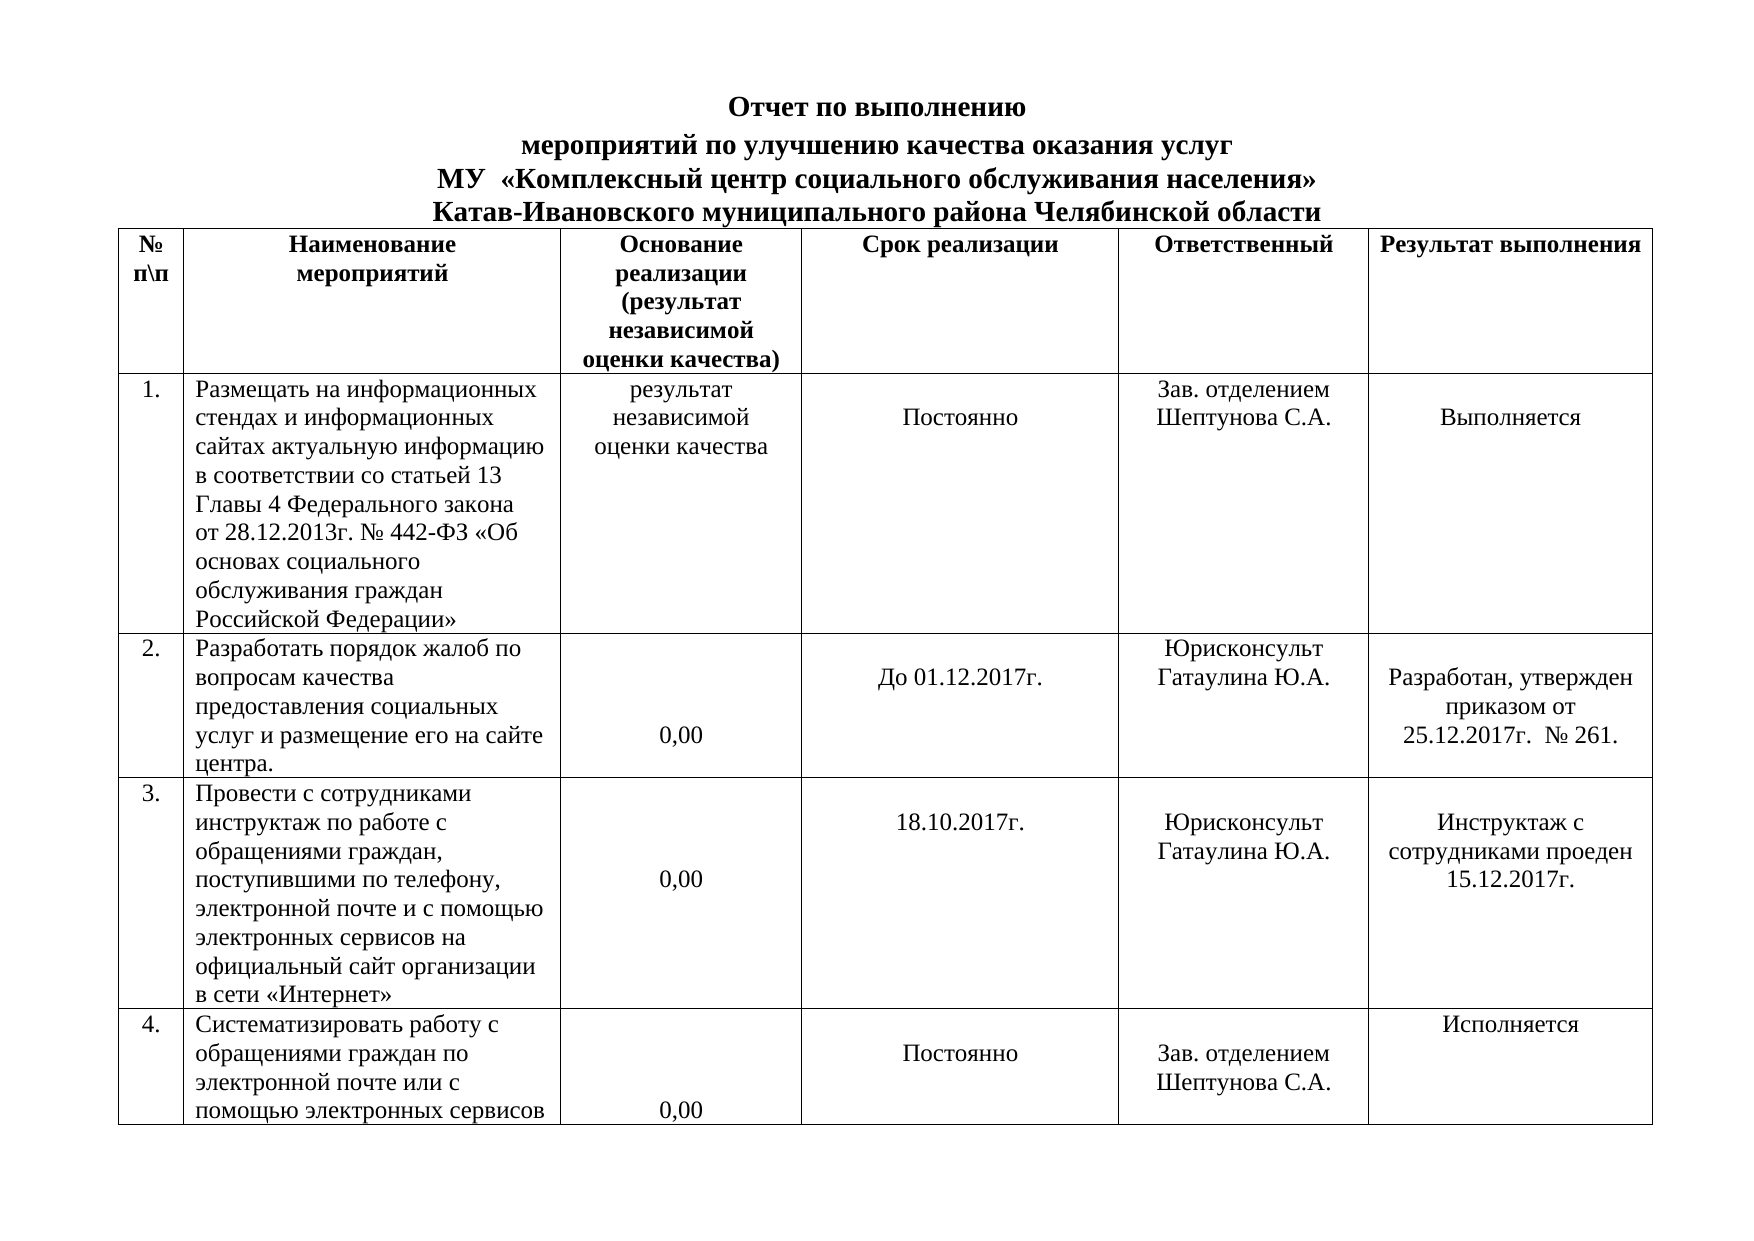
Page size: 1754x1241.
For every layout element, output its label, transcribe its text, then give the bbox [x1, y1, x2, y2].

table_cell Исполняется [1369, 1009, 1652, 1124]
table_cell 0,00 [561, 778, 801, 1008]
text МУ «Комплексный центр социального обслуживания населения» [118, 161, 1636, 194]
text Катав-Ивановского муниципального района Челябинской области [118, 194, 1636, 228]
table_cell Выполняется [1369, 374, 1652, 632]
table_header Ответственный [1119, 229, 1368, 373]
table_cell До 01.12.2017г. [802, 634, 1118, 777]
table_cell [1119, 1009, 1368, 1124]
table_cell Постоянно [802, 1009, 1118, 1124]
table_header Срок реализации [802, 229, 1118, 373]
table_header Основание реализации (результат независимой оценки качества) [561, 229, 801, 373]
table_cell 3. [119, 778, 183, 1008]
table_cell Юрисконсульт Гатаулина Ю.А. [1119, 634, 1368, 777]
table_cell Разработан, утвержден приказом от 25.12.2017г. № 261. [1369, 634, 1652, 777]
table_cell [184, 1009, 560, 1124]
table_cell 0,00 [561, 634, 801, 777]
table_cell 0,00 [561, 1009, 801, 1124]
text Отчет по выполнению [118, 89, 1636, 122]
table_header Наименование мероприятий [184, 229, 560, 373]
table_cell Инструктаж с сотрудниками проеден 15.12.2017г. [1369, 778, 1652, 1008]
table_cell 1. [119, 374, 183, 632]
text мероприятий по улучшению качества оказания услуг [118, 127, 1636, 161]
table_cell 4. [119, 1009, 183, 1124]
table_cell Размещать на информационных стендах и информационных сайтах актуальную информацию в соответствии со статьей 13 Главы 4 Федерального закона от 28.12.2013г. № 442-ФЗ «Об основах социального обслуживания граждан Российской Федерации» [184, 374, 560, 632]
table_header Результат выполнения [1369, 229, 1652, 373]
table_cell 2. [119, 634, 183, 777]
table_cell Разработать порядок жалоб по вопросам качества предоставления социальных услуг и размещение его на сайте центра. [184, 634, 560, 777]
table_cell Провести с сотрудниками инструктаж по работе с обращениями граждан, поступившими по телефону, электронной почте и с помощью электронных сервисов на официальный сайт организации в сети «Интернет» [184, 778, 560, 1008]
table_cell Зав. отделением Шептунова С.А. [1119, 374, 1368, 632]
table_cell 18.10.2017г. [802, 778, 1118, 1008]
table_cell Юрисконсульт Гатаулина Ю.А. [1119, 778, 1368, 1008]
table_header № п\п [119, 229, 183, 373]
table_cell результат независимой оценки качества [561, 374, 801, 632]
table_cell Постоянно [802, 374, 1118, 632]
